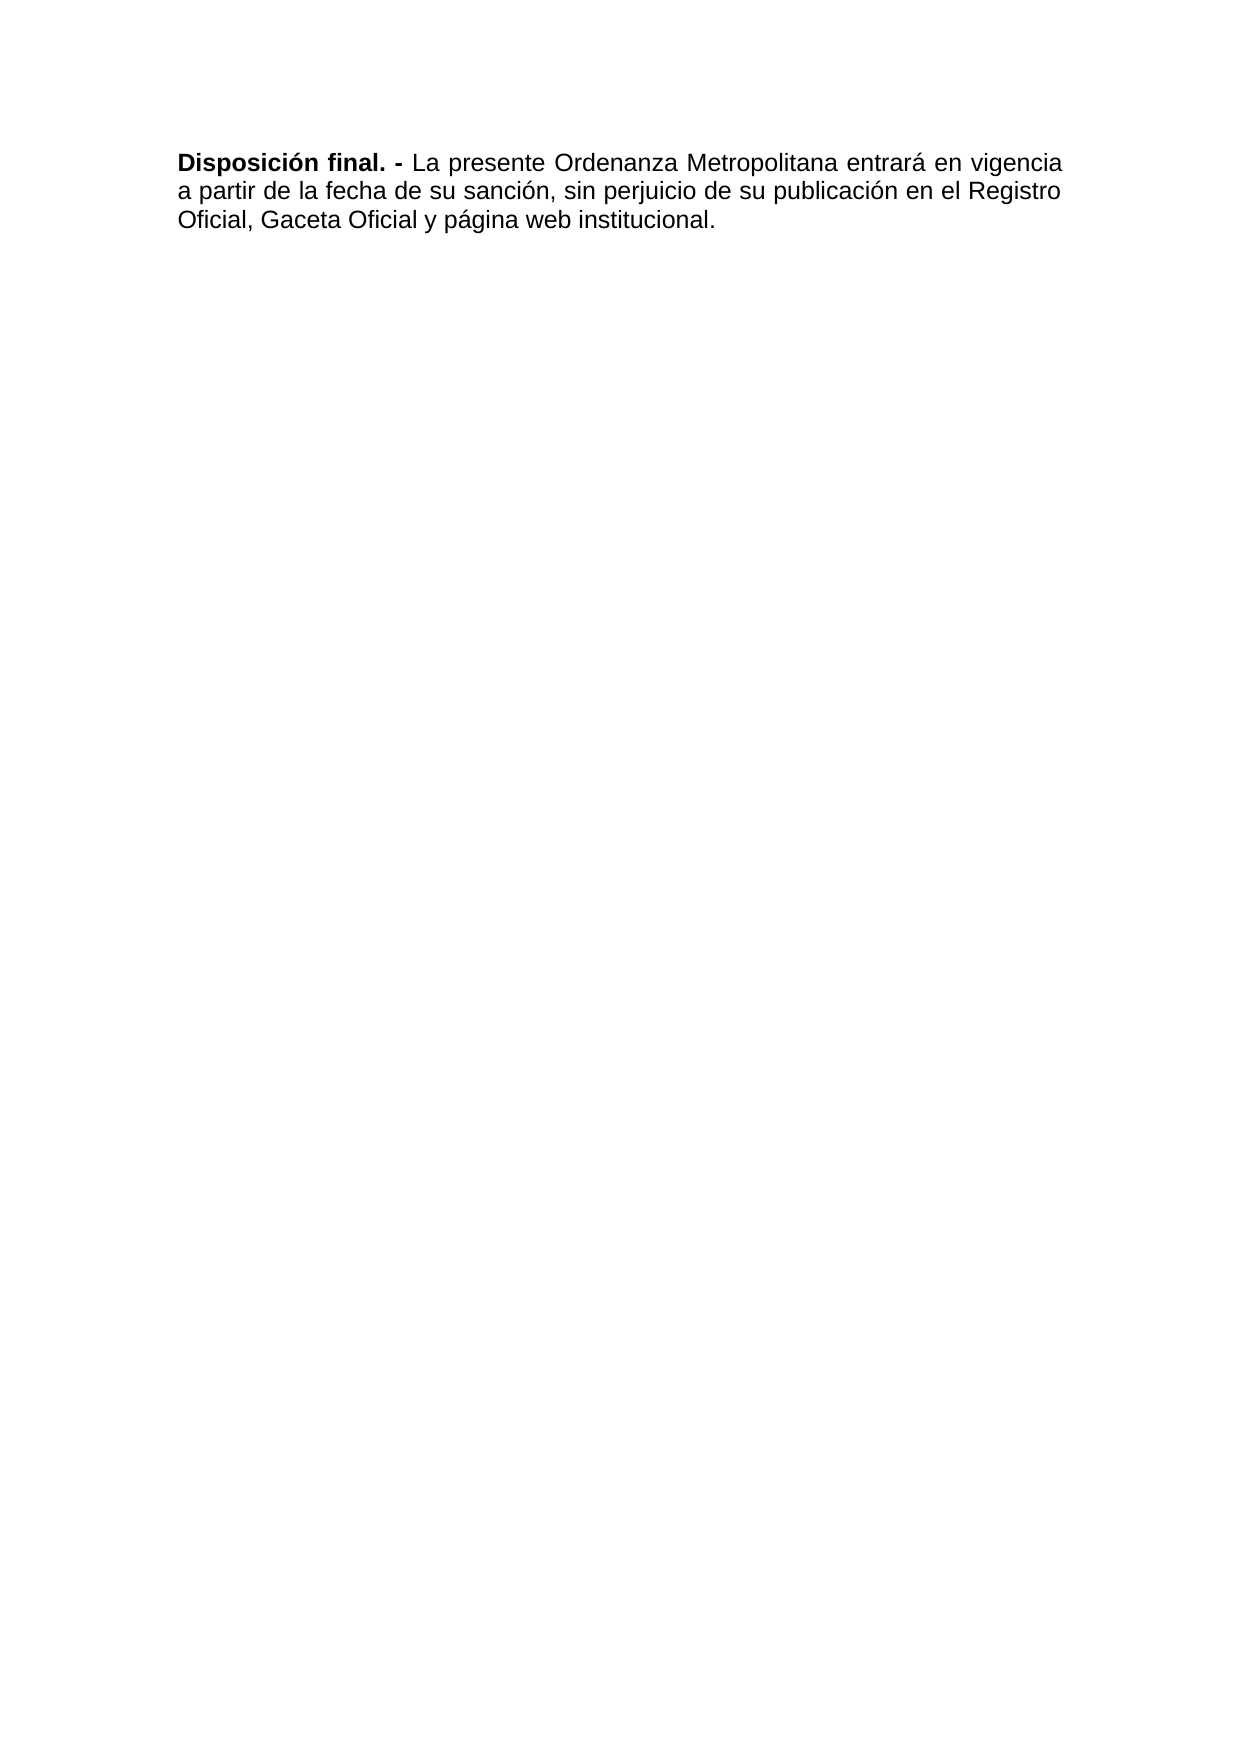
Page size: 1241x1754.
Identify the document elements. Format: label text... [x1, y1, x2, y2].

text Disposición final. - La presente Ordenanza Metropolitana entrará en vigencia a partir de la fecha de su sanción, sin perjuicio de su publicación en el Registro Oficial, Gaceta Oficial y página web institucional. [177, 148, 1063, 234]
